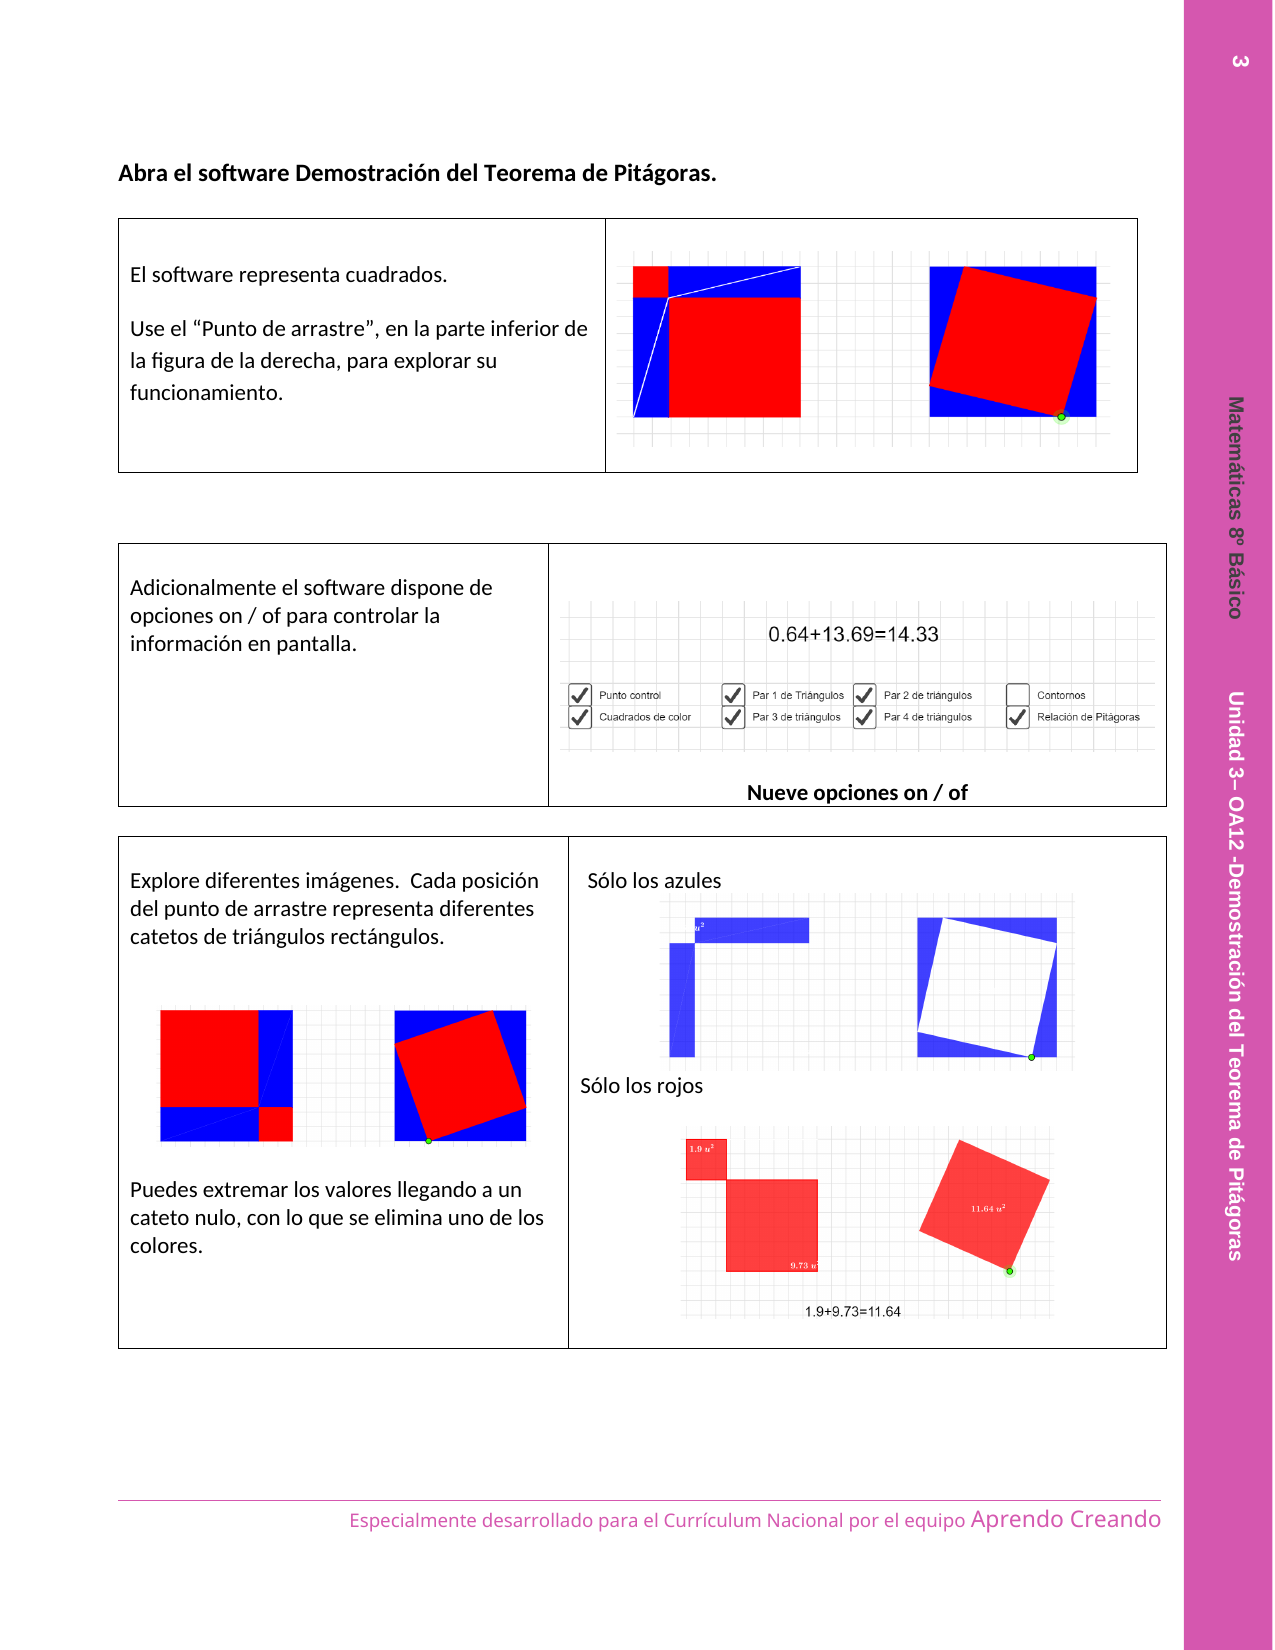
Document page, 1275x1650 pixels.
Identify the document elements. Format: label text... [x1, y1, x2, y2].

table_header [606, 219, 1137, 472]
picture [560, 601, 1155, 752]
picture [156, 1005, 532, 1147]
text Abra el software Demostración del Teorema de Pitágoras. [118, 157, 1167, 187]
table_header Sólo los azules Sólo los rojos [569, 837, 1166, 1347]
picture [616, 251, 1111, 447]
picture [680, 1126, 1055, 1319]
table_header El software representa cuadrados. Use el “Punto de arrastre”, en la parte inferior de la figura de la derecha, para explorar su funcionamiento. [119, 219, 605, 472]
picture [659, 893, 1076, 1071]
table_header Adicionalmente el software dispone de opciones on / of para controlar la información en pantalla. [119, 544, 548, 806]
table_header Explore diferentes imágenes. Cada posición del punto de arrastre representa diferentes catetos de triángulos rectángulos. Puedes extremar los valores llegando a un cateto nulo, con lo que se elimina uno de los colores. [119, 837, 568, 1347]
table_header Nueve opciones on / of [549, 544, 1166, 806]
